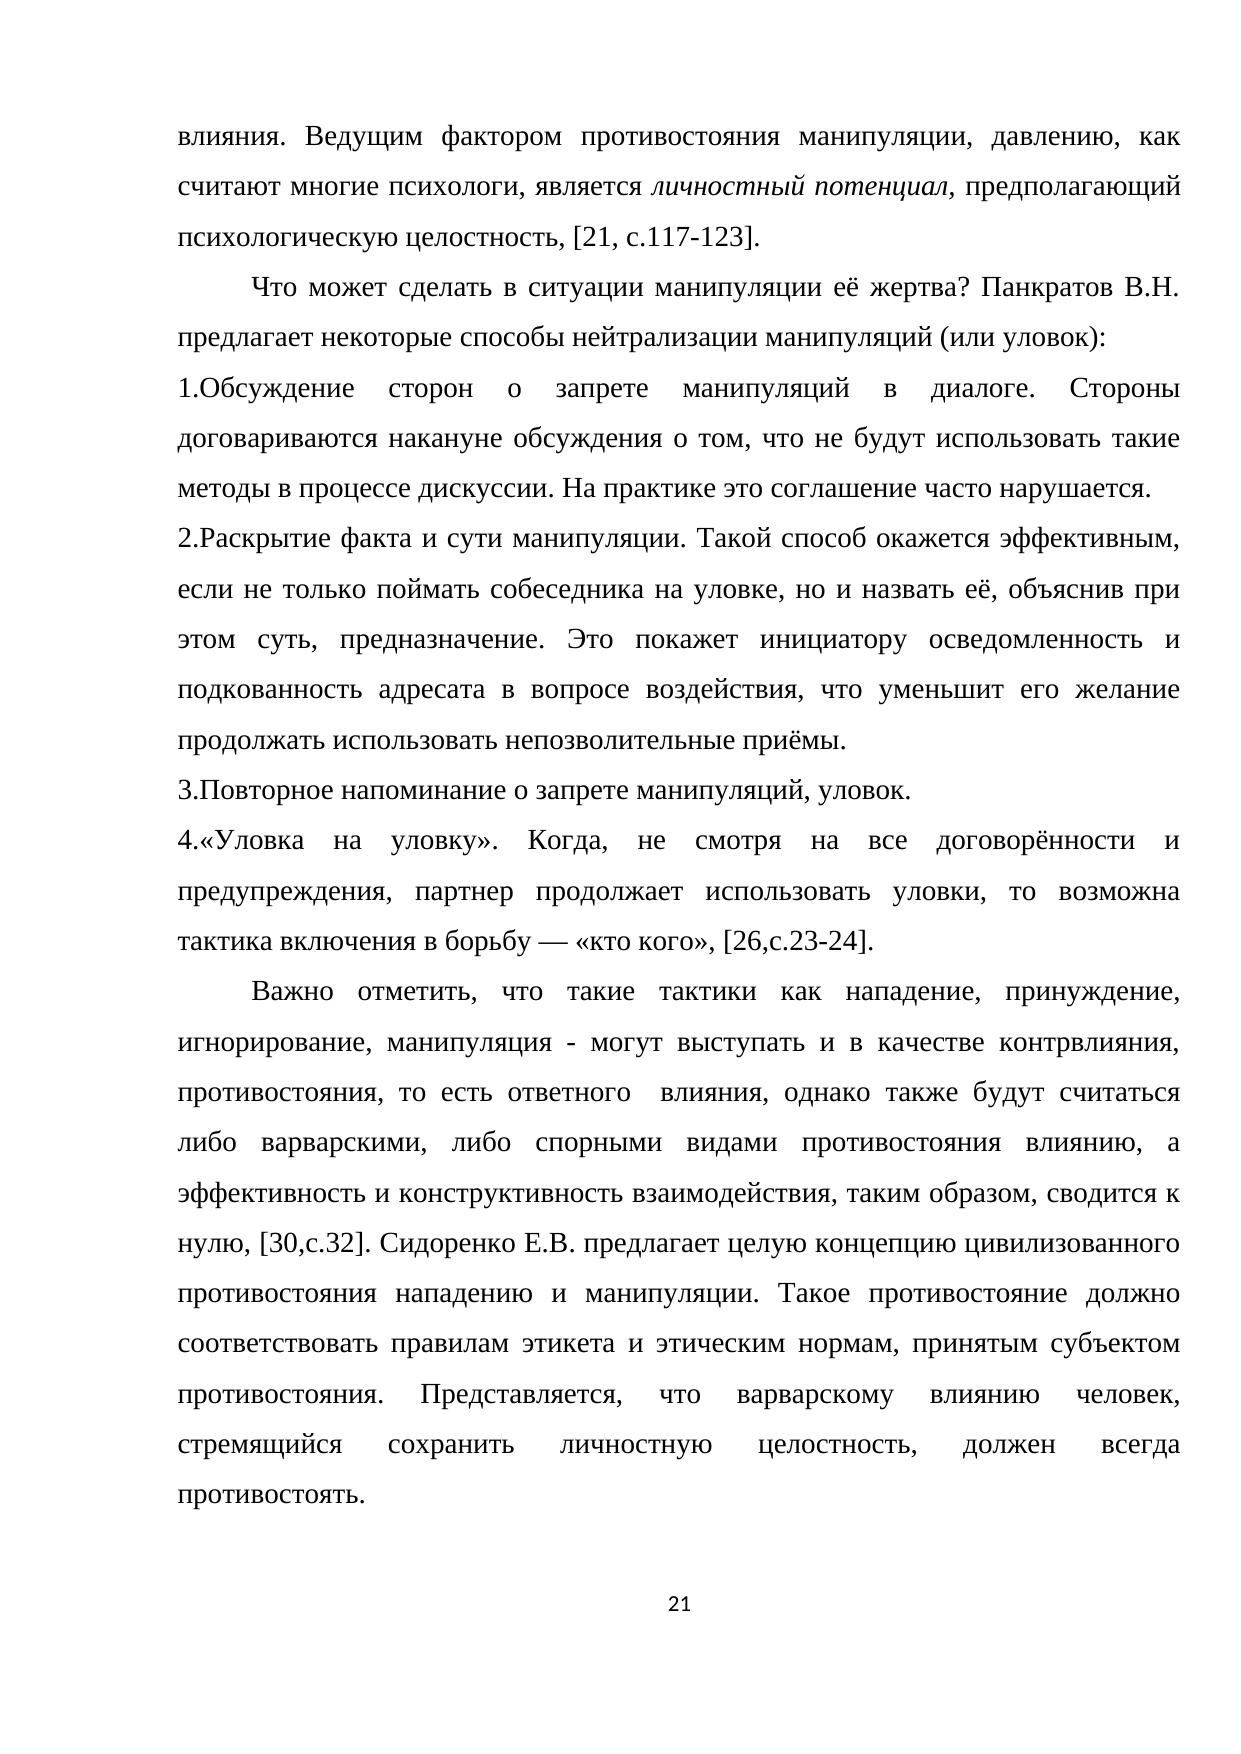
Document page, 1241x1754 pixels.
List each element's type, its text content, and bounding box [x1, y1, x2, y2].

text Важно отметить, что такие тактики как нападение, принуждение, игнорирование, манипуляция - могут выступать и в качестве контрвлияния, противостояния, то есть ответного влияния, однако также будут считаться либо варварскими, либо спорными видами противостояния влиянию, а эффективность и конструктивность взаимодействия, таким образом, сводится к нулю, [30,с.32]. Сидоренко Е.В. предлагает целую концепцию цивилизованного противостояния нападению и манипуляции. Такое противостояние должно соответствовать правилам этикета и этическим нормам, принятым субъектом противостояния. Представляется, что варварскому влиянию человек, стремящийся сохранить личностную целостность, должен всегда противостоять. [177, 973, 1181, 1510]
text 1.Обсуждение сторон о запрете манипуляций в диалоге. Стороны договариваются накануне обсуждения о том, что не будут использовать такие методы в процессе дискуссии. На практике это соглашение часто нарушается. [177, 370, 1181, 504]
text Что может сделать в ситуации манипуляции её жертва? Панкратов В.Н. предлагает некоторые способы нейтрализации манипуляций (или уловок): [177, 269, 1181, 353]
text 2.Раскрытие факта и сути манипуляции. Такой способ окажется эффективным, если не только поймать собеседника на уловке, но и назвать её, объяснив при этом суть, предназначение. Это покажет инициатору осведомленность и подкованность адресата в вопросе воздействия, что уменьшит его желание продолжать использовать непозволительные приёмы. [177, 521, 1181, 755]
text 3.Повторное напоминание о запрете манипуляций, уловок. [177, 772, 1181, 806]
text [177, 118, 1181, 252]
text 4.«Уловка на уловку». Когда, не смотря на все договорённости и предупреждения, партнер продолжает использовать уловки, то возможна тактика включения в борьбу — «кто кого», [26,с.23-24]. [177, 822, 1181, 957]
